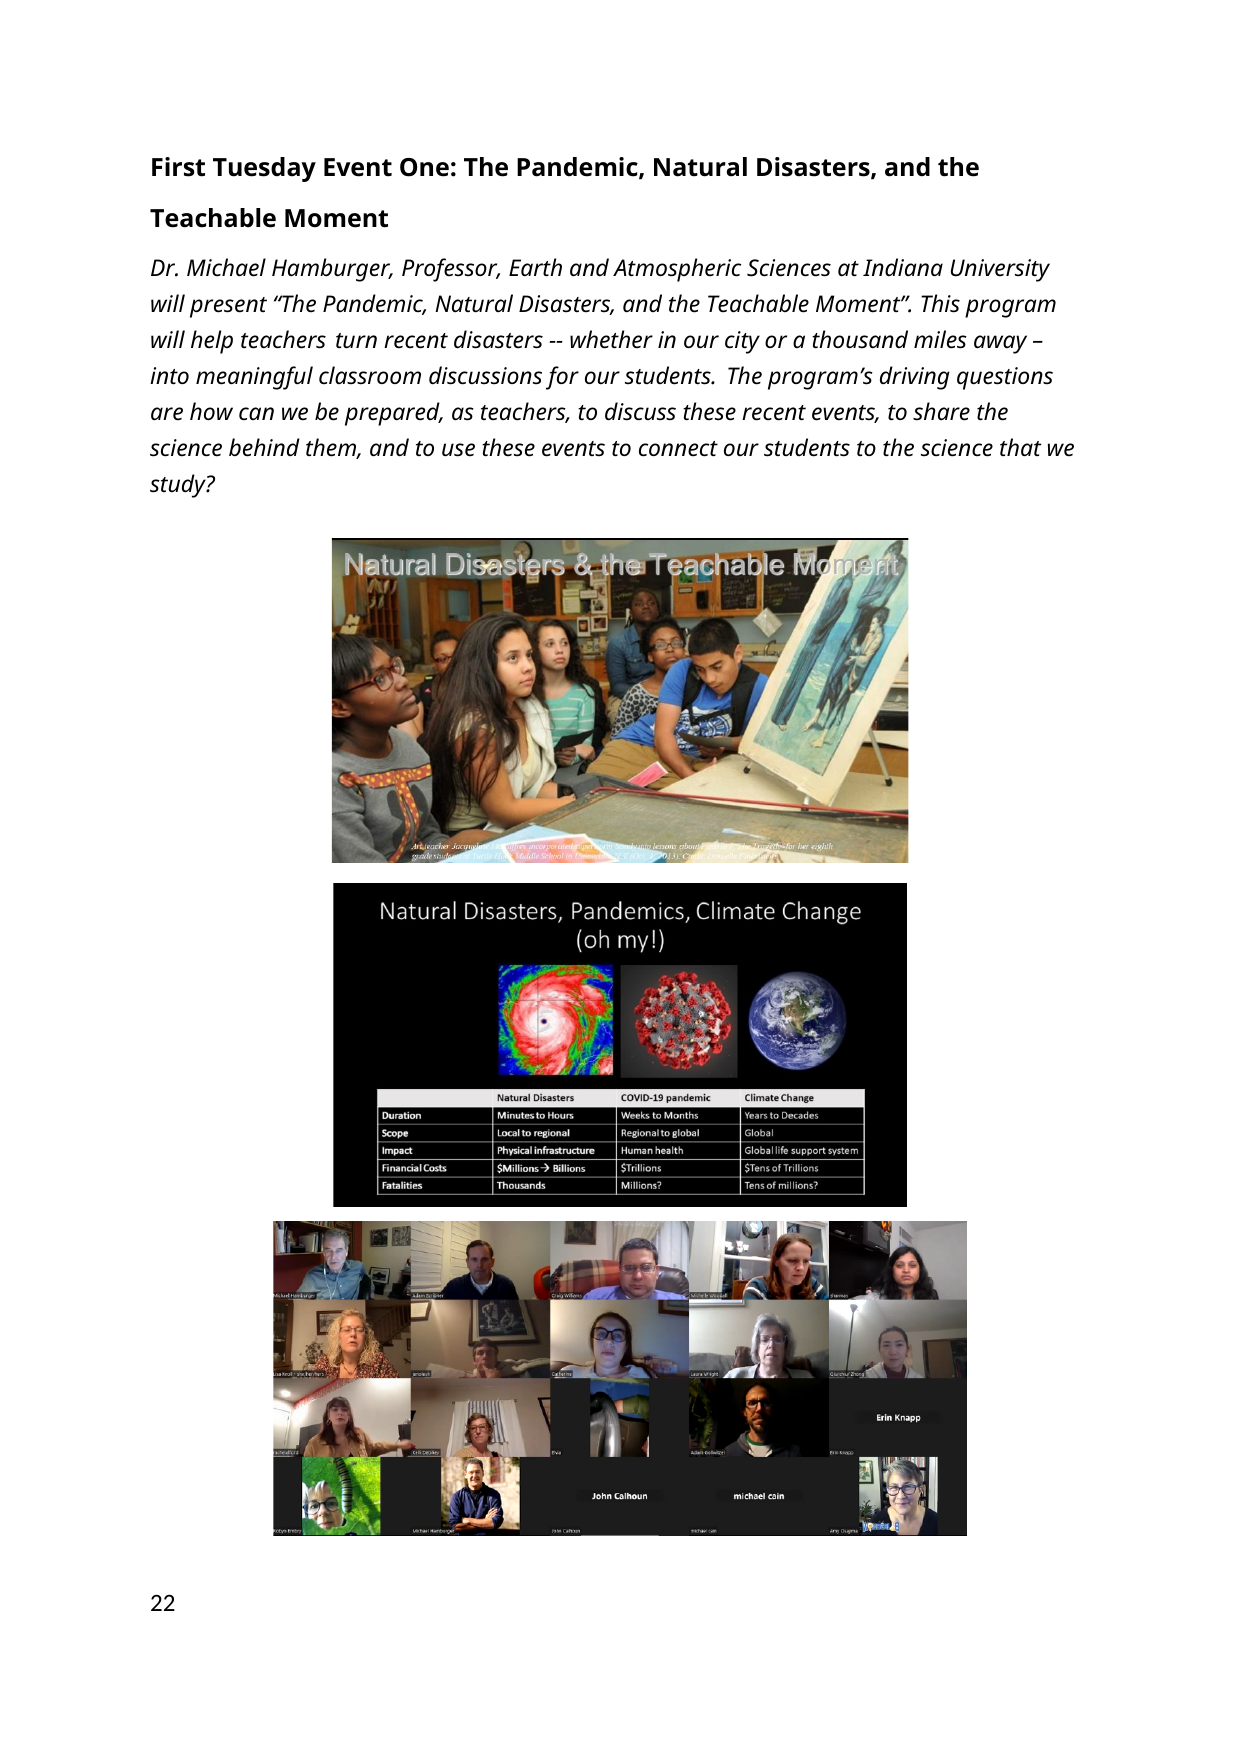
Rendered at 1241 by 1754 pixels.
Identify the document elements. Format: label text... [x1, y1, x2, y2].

list First Tuesday Event One: The Pandemic, Natural Disasters, and the Teachable Moment [150, 150, 1090, 235]
picture [333, 883, 907, 1207]
list Dr. Michael Hamburger, Professor, Earth and Atmospheric Sciences at Indiana University will present “The Pandemic, Natural Disasters, and the Teachable Moment”. This program will help teachers turn recent disasters -- whether in our city or a thousand miles away – into meaningful classroom discussions for our students. The program’s driving questions are how can we be prepared, as teachers, to discuss these recent events, to share the science behind them, and to use these events to connect our students to the science that we study? [150, 252, 1090, 499]
picture [331, 538, 909, 863]
picture [273, 1221, 967, 1536]
